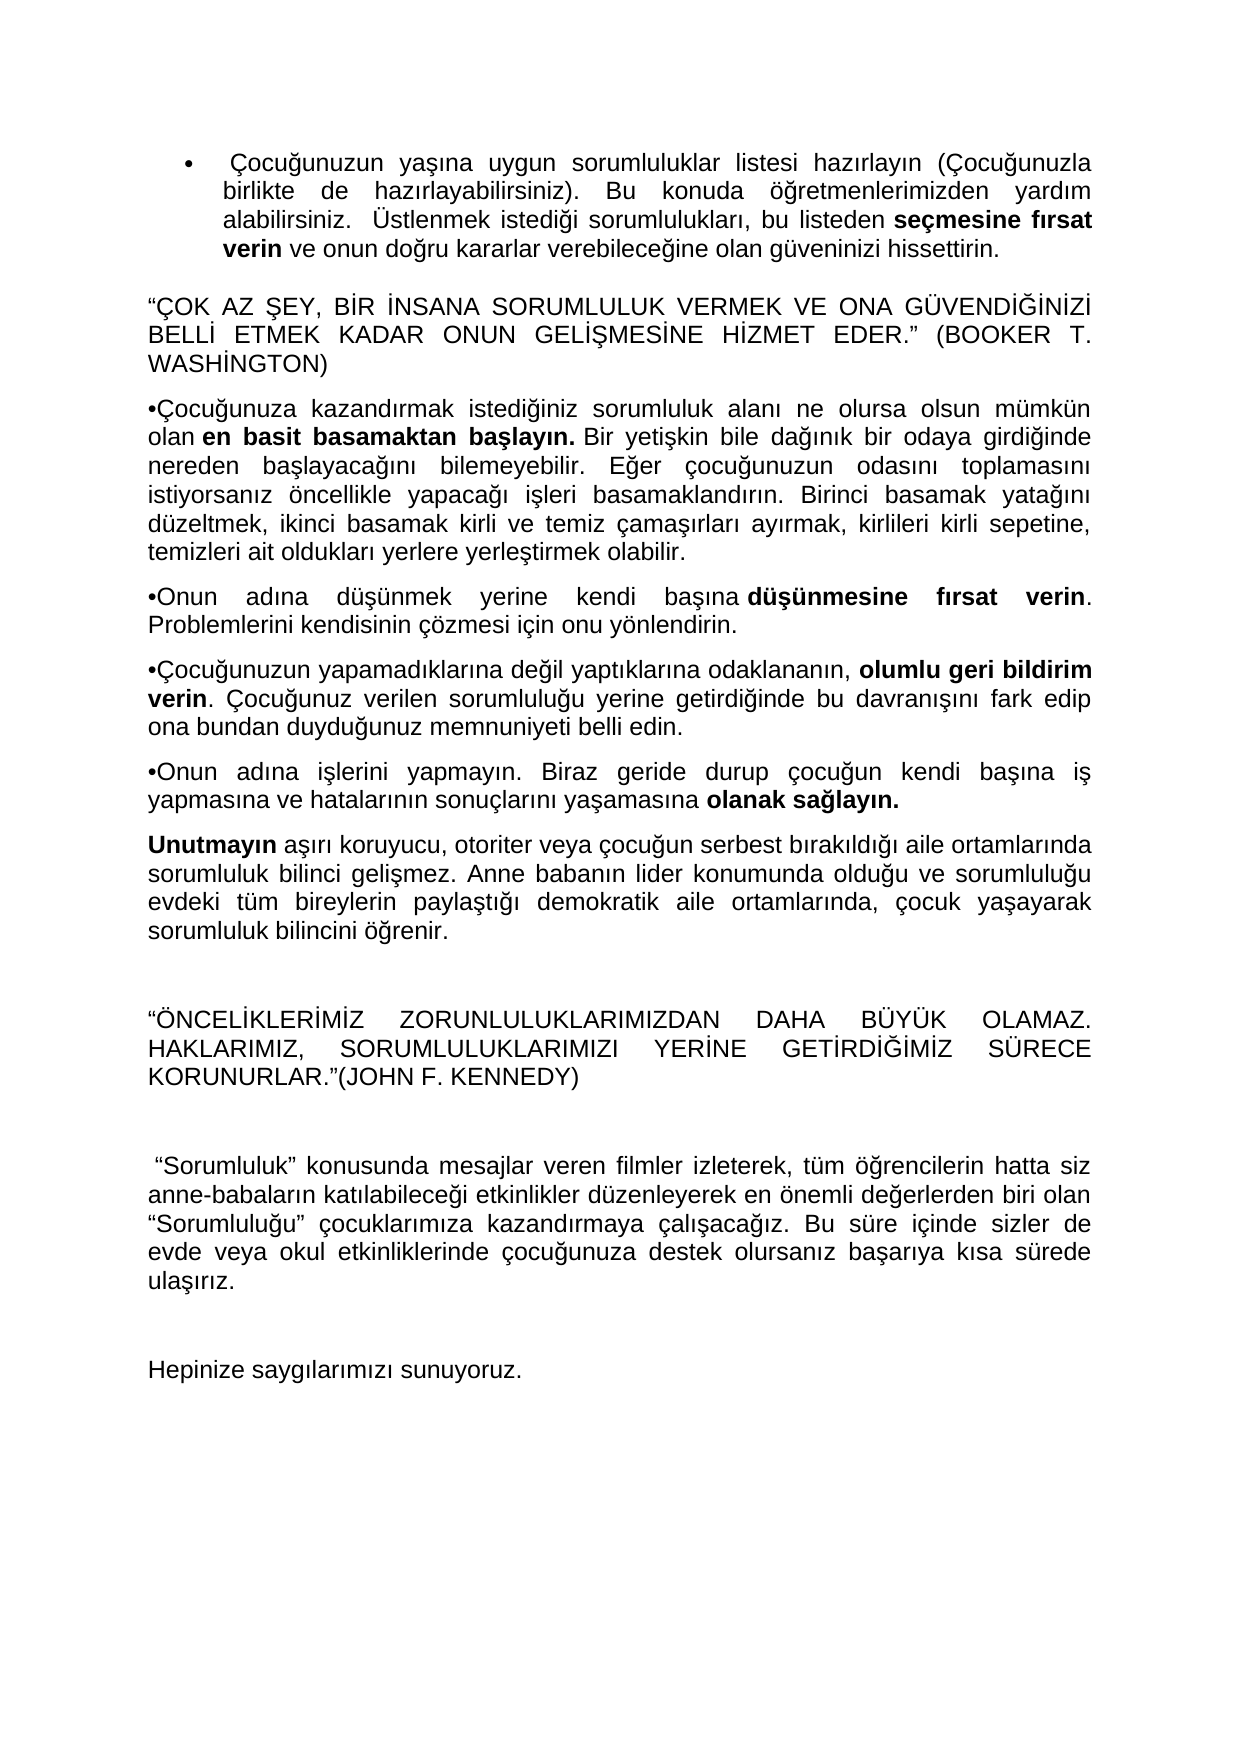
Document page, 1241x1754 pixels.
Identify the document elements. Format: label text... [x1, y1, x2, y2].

text •Çocuğunuza kazandırmak istediğiniz sorumluluk alanı ne olursa olsun mümkün olan en basit basamaktan başlayın. Bir yetişkin bile dağınık bir odaya girdiğinde nereden başlayacağını bilemeyebilir. Eğer çocuğunuzun odasını toplamasını istiyorsanız öncellikle yapacağı işleri basamaklandırın. Birinci basamak yatağını düzeltmek, ikinci basamak kirli ve temiz çamaşırları ayırmak, kirlileri kirli sepetine, temizleri ait oldukları yerlere yerleştirmek olabilir. [148, 394, 1093, 566]
text “ÇOK AZ ŞEY, BİR İNSANA SORUMLULUK VERMEK VE ONA GÜVENDİĞİNİZİ BELLİ ETMEK KADAR ONUN GELİŞMESİNE HİZMET EDER.” (BOOKER T. WASHİNGTON) [148, 292, 1093, 378]
text •Onun adına düşünmek yerine kendi başına düşünmesine fırsat verin. Problemlerini kendisinin çözmesi için onu yönlendirin. [148, 582, 1093, 639]
text •Çocuğunuzun yapamadıklarına değil yaptıklarına odaklananın, olumlu geri bildirim verin. Çocuğunuz verilen sorumluluğu yerine getirdiğinde bu davranışını fark edip ona bundan duyduğunuz memnuniyeti belli edin. [148, 655, 1093, 741]
list Çocuğunuzun yaşına uygun sorumluluklar listesi hazırlayın (Çocuğunuzla birlikte de hazırlayabilirsiniz). Bu konuda öğretmenlerimizden yardım alabilirsiniz. Üstlenmek istediği sorumlulukları, bu listeden seçmesine fırsat verin ve onun doğru kararlar verebileceğine olan güveninizi hissettirin. [185, 148, 1093, 263]
text Hepinize saygılarımızı sunuyoruz. [148, 1355, 1093, 1384]
text Unutmayın aşırı koruyucu, otoriter veya çocuğun serbest bırakıldığı aile ortamlarında sorumluluk bilinci gelişmez. Anne babanın lider konumunda olduğu ve sorumluluğu evdeki tüm bireylerin paylaştığı demokratik aile ortamlarında, çocuk yaşayarak sorumluluk bilincini öğrenir. [148, 830, 1093, 945]
text “ÖNCELİKLERİMİZ ZORUNLULUKLARIMIZDAN DAHA BÜYÜK OLAMAZ. HAKLARIMIZ, SORUMLULUKLARIMIZI YERİNE GETİRDİĞİMİZ SÜRECE KORUNURLAR.”(JOHN F. KENNEDY) [148, 1005, 1093, 1091]
text •Onun adına işlerini yapmayın. Biraz geride durup çocuğun kendi başına iş yapmasına ve hatalarının sonuçlarını yaşamasına olanak sağlayın. [148, 757, 1093, 814]
text “Sorumluluk” konusunda mesajlar veren filmler izleterek, tüm öğrencilerin hatta siz anne-babaların katılabileceği etkinlikler düzenleyerek en önemli değerlerden biri olan “Sorumluluğu” çocuklarımıza kazandırmaya çalışacağız. Bu süre içinde sizler de evde veya okul etkinliklerinde çocuğunuza destek olursanız başarıya kısa sürede ulaşırız. [148, 1151, 1093, 1295]
